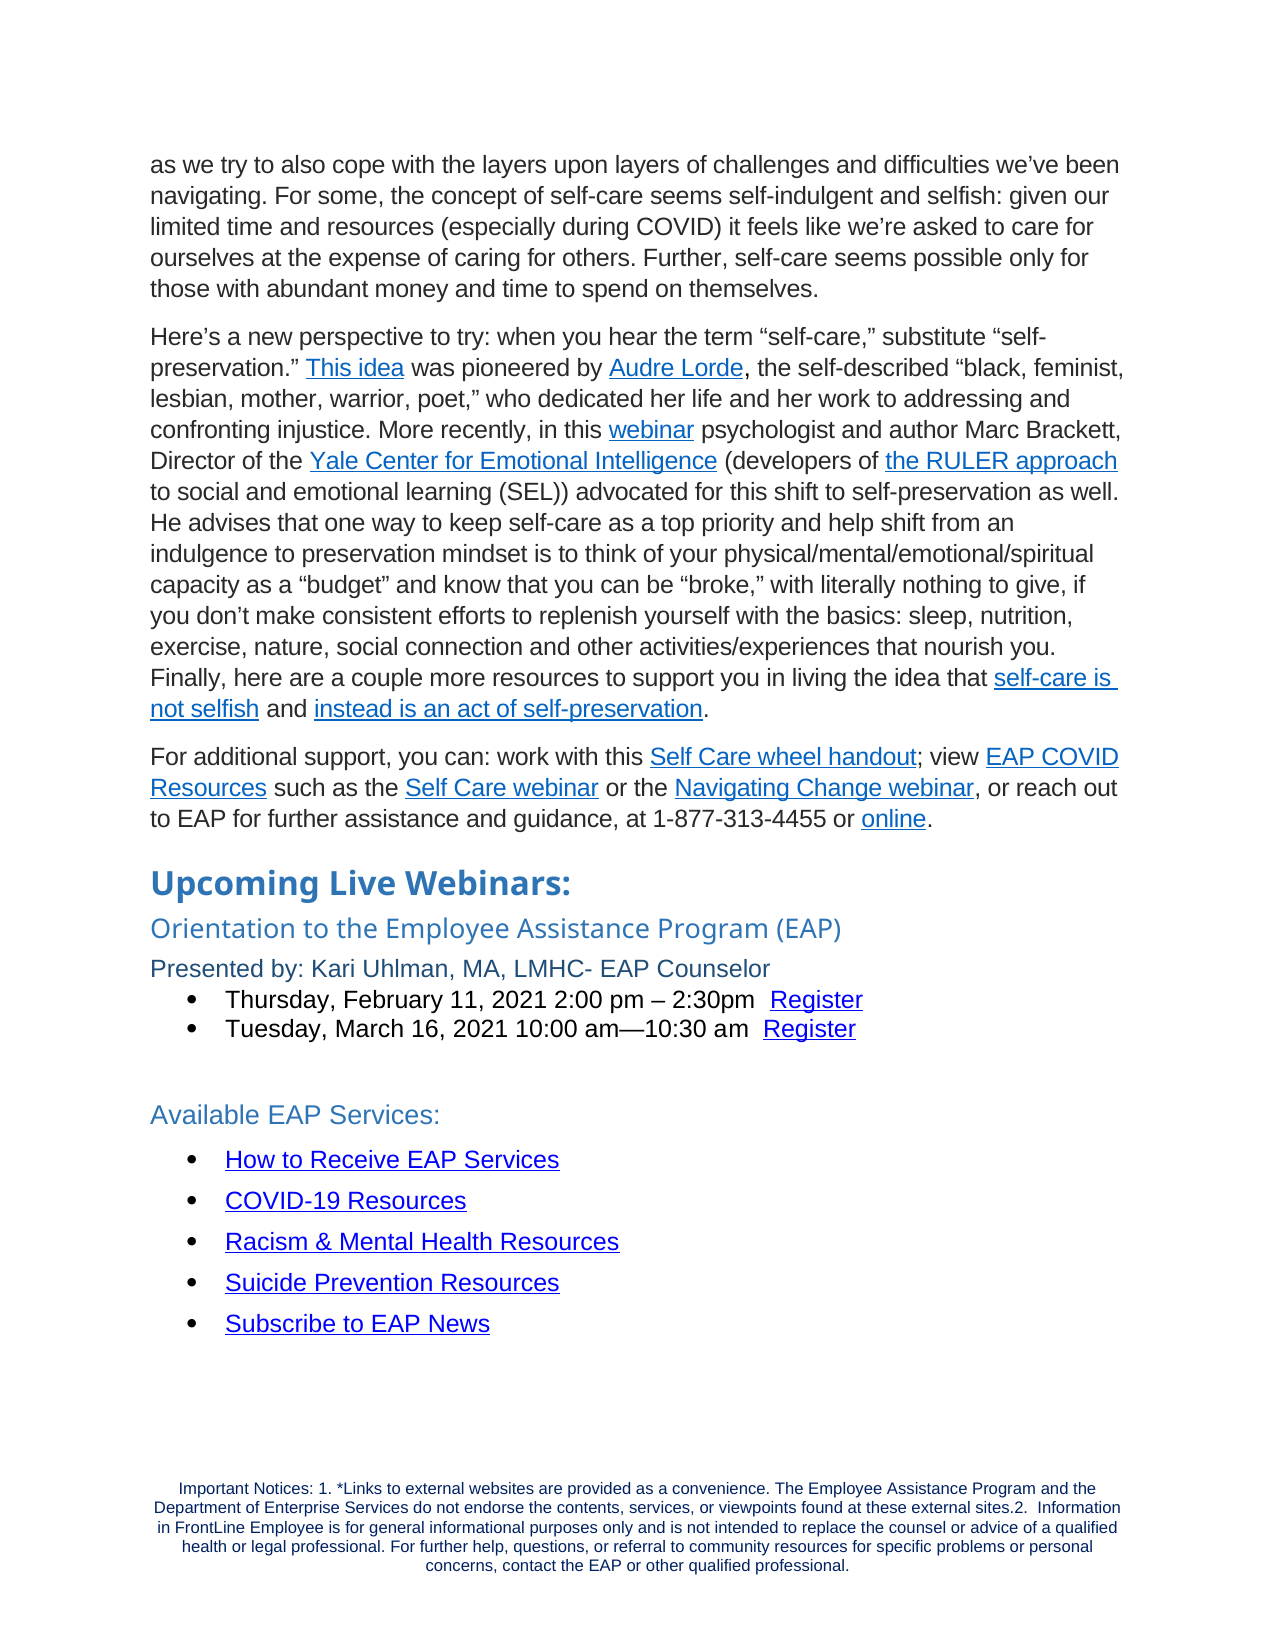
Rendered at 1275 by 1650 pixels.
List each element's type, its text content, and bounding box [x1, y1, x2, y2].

text Here’s a new perspective to try: when you hear the term “self-care,” substitute “self-preservation.” This idea was pioneered by Audre Lorde, the self-described “black, feminist, lesbian, mother, warrior, poet,” who dedicated her life and her work to addressing and confronting injustice. More recently, in this webinar psychologist and author Marc Brackett, Director of the Yale Center for Emotional Intelligence (developers of the RULER approach to social and emotional learning (SEL)) advocated for this shift to self-preservation as well. He advises that one way to keep self-care as a top priority and help shift from an indulgence to preservation mindset is to think of your physical/mental/emotional/spiritual capacity as a “budget” and know that you can be “broke,” with literally nothing to give, if you don’t make consistent efforts to replenish yourself with the basics: sleep, nutrition, exercise, nature, social connection and other activities/experiences that nourish you. Finally, here are a couple more resources to support you in living the idea that self-care is not selfish and instead is an act of self-preservation. [150, 322, 1125, 723]
list Thursday, February 11, 2021 2:00 pm – 2:30pm Register [187, 985, 1125, 1014]
list Subscribe to EAP News [187, 1309, 1109, 1338]
list Tuesday, March 16, 2021 10:00 am—10:30 am Register [187, 1014, 1125, 1042]
subtitle Available EAP Services: [150, 1099, 1125, 1130]
list How to Receive EAP Services [187, 1145, 1109, 1174]
text For additional support, you can: work with this Self Care wheel handout; view EAP COVID Resources such as the Self Care webinar or the Navigating Change webinar, or reach out to EAP for further assistance and guidance, at 1-877-313-4455 or online. [150, 742, 1125, 833]
subtitle Upcoming Live Webinars: [150, 860, 1125, 906]
list Suicide Prevention Resources [187, 1268, 1109, 1297]
list Racism & Mental Health Resources [187, 1227, 1109, 1256]
list COVID-19 Resources [187, 1186, 1109, 1215]
subtitle Presented by: Kari Uhlman, MA, LMHC- EAP Counselor [150, 954, 1125, 982]
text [150, 150, 1125, 303]
subtitle Orientation to the Employee Assistance Program (EAP) [150, 910, 1125, 947]
